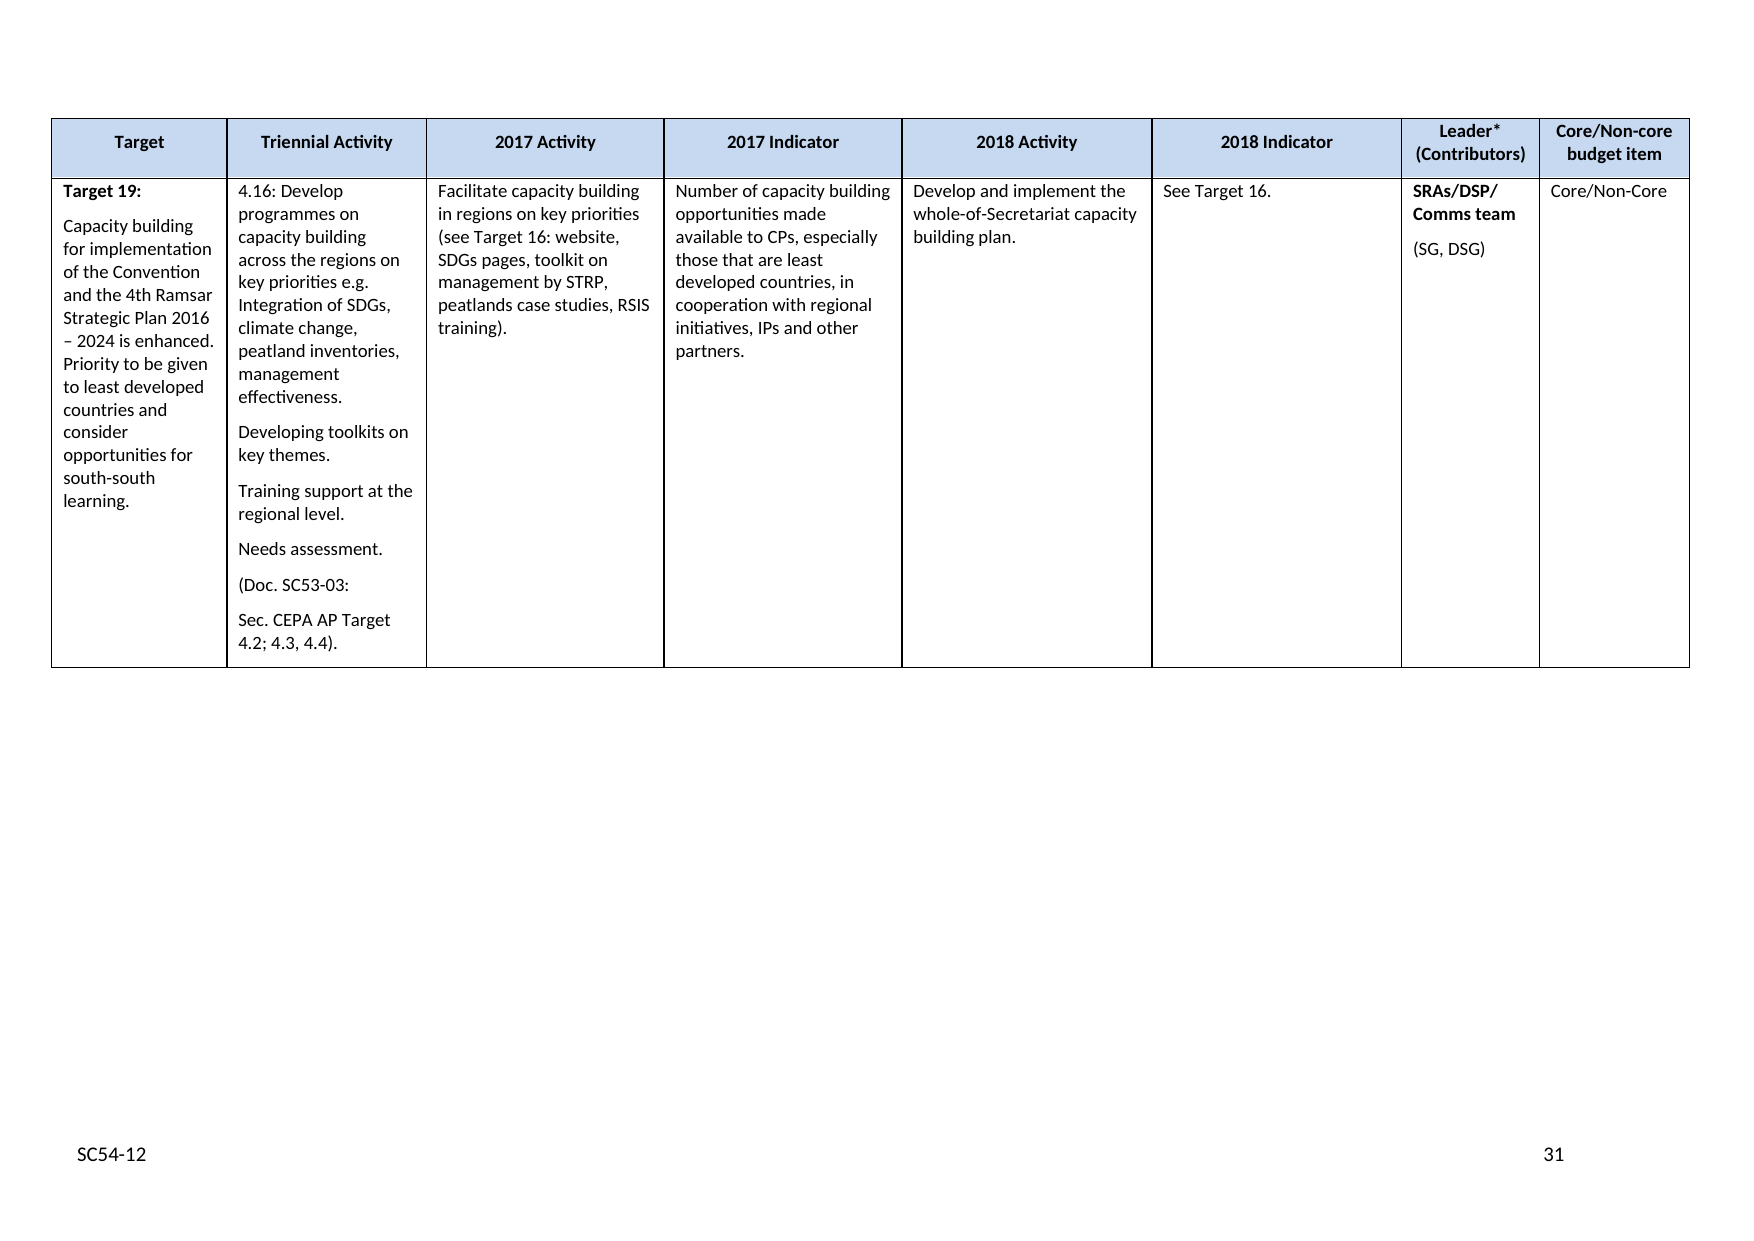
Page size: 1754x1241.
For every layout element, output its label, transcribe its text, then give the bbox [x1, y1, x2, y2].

table_cell See Target 16. [1153, 179, 1401, 667]
table_cell Facilitate capacity building in regions on key priorities (see Target 16: website, SDGs pages, toolkit on management by STRP, peatlands case studies, RSIS training). [427, 179, 663, 667]
table_header 2018 Activity [903, 119, 1151, 177]
table_header 2018 Indicator [1153, 119, 1401, 177]
table_header Target [52, 119, 226, 177]
table_cell Develop and implement the whole-of-Secretariat capacity building plan. [903, 179, 1151, 667]
table_header Leader* (Contributors) [1402, 119, 1539, 177]
table_cell Target 19: Capacity building for implementation of the Convention and the 4th Ramsar Strategic Plan 2016 – 2024 is enhanced. Priority to be given to least developed countries and consider opportunities for south-south learning. [52, 179, 226, 667]
table_header Core/Non-core budget item [1540, 119, 1689, 177]
table_header Triennial Activity [228, 119, 426, 177]
table_cell 4.16: Develop programmes on capacity building across the regions on key priorities e.g. Integration of SDGs, climate change, peatland inventories, management effectiveness. Developing toolkits on key themes. Training support at the regional level. Needs assessment. (Doc. SC53-03: Sec. CEPA AP Target 4.2; 4.3, 4.4). [228, 179, 426, 667]
table_header 2017 Activity [427, 119, 663, 177]
table_cell Core/Non-Core [1540, 179, 1689, 667]
table_header 2017 Indicator [665, 119, 901, 177]
table_cell Number of capacity building opportunities made available to CPs, especially those that are least developed countries, in cooperation with regional initiatives, IPs and other partners. [665, 179, 901, 667]
table_cell SRAs/DSP/ Comms team (SG, DSG) [1402, 179, 1539, 667]
